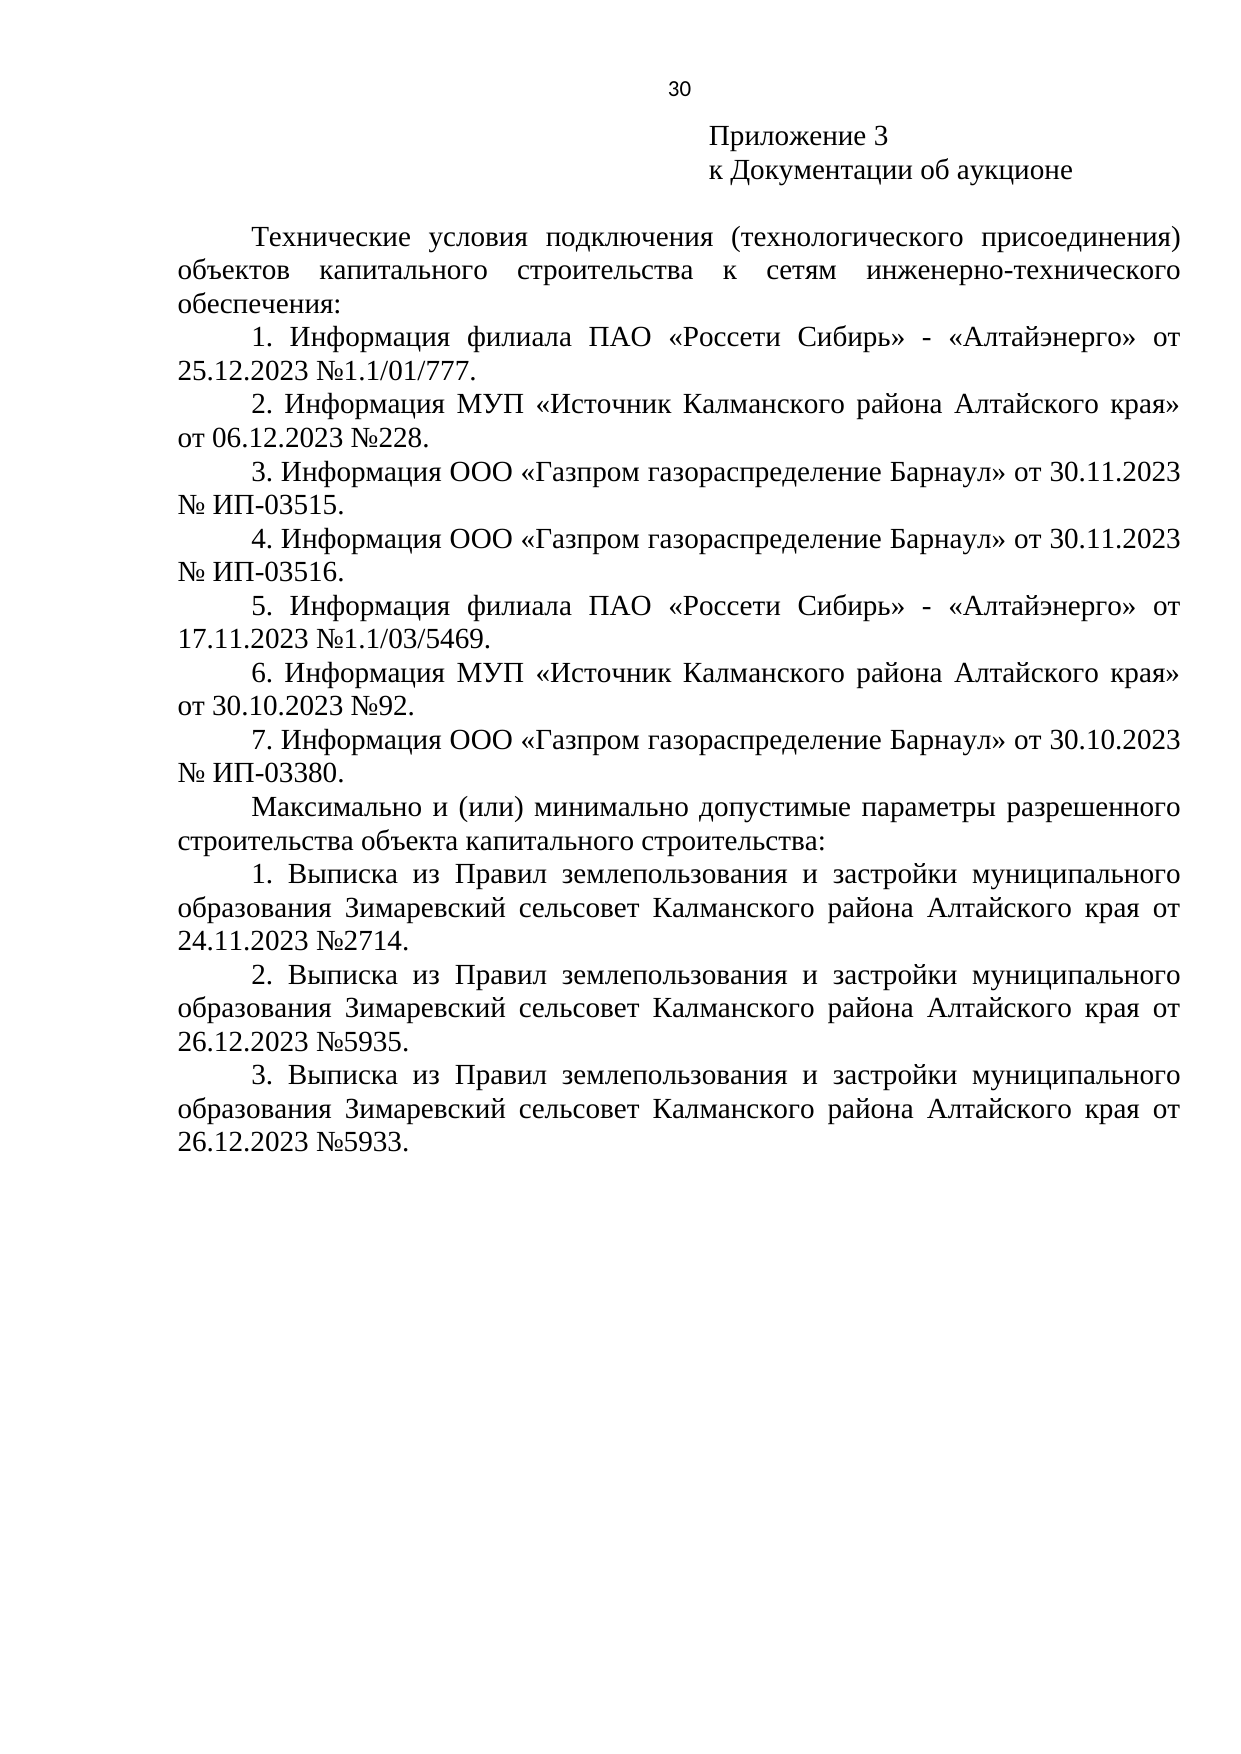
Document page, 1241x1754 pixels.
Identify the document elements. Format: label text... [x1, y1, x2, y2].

text 2. Информация МУП «Источник Калманского района Алтайского края» от 06.12.2023 №228. [177, 387, 1181, 454]
text 5. Информация филиала ПАО «Россети Сибирь» - «Алтайэнерго» от 17.11.2023 №1.1/03/5469. [177, 588, 1181, 655]
text 3. Информация ООО «Газпром газораспределение Барнаул» от 30.11.2023 № ИП-03515. [177, 454, 1181, 521]
text 3. Выписка из Правил землепользования и застройки муниципального образования Зимаревский сельсовет Калманского района Алтайского края от 26.12.2023 №5933. [177, 1057, 1181, 1158]
text к Документации об аукционе [709, 152, 1181, 185]
text Приложение 3 [709, 118, 1181, 152]
text 2. Выписка из Правил землепользования и застройки муниципального образования Зимаревский сельсовет Калманского района Алтайского края от 26.12.2023 №5935. [177, 957, 1181, 1057]
text 1. Выписка из Правил землепользования и застройки муниципального образования Зимаревский сельсовет Калманского района Алтайского края от 24.11.2023 №2714. [177, 856, 1181, 957]
text 7. Информация ООО «Газпром газораспределение Барнаул» от 30.10.2023 № ИП-03380. [177, 722, 1181, 789]
text 1. Информация филиала ПАО «Россети Сибирь» - «Алтайэнерго» от 25.12.2023 №1.1/01/777. [177, 319, 1181, 387]
text 6. Информация МУП «Источник Калманского района Алтайского края» от 30.10.2023 №92. [177, 655, 1181, 722]
text Технические условия подключения (технологического присоединения) объектов капитального строительства к сетям инженерно-технического обеспечения: [177, 219, 1181, 319]
text 4. Информация ООО «Газпром газораспределение Барнаул» от 30.11.2023 № ИП-03516. [177, 521, 1181, 588]
text Максимально и (или) минимально допустимые параметры разрешенного строительства объекта капитального строительства: [177, 789, 1181, 856]
